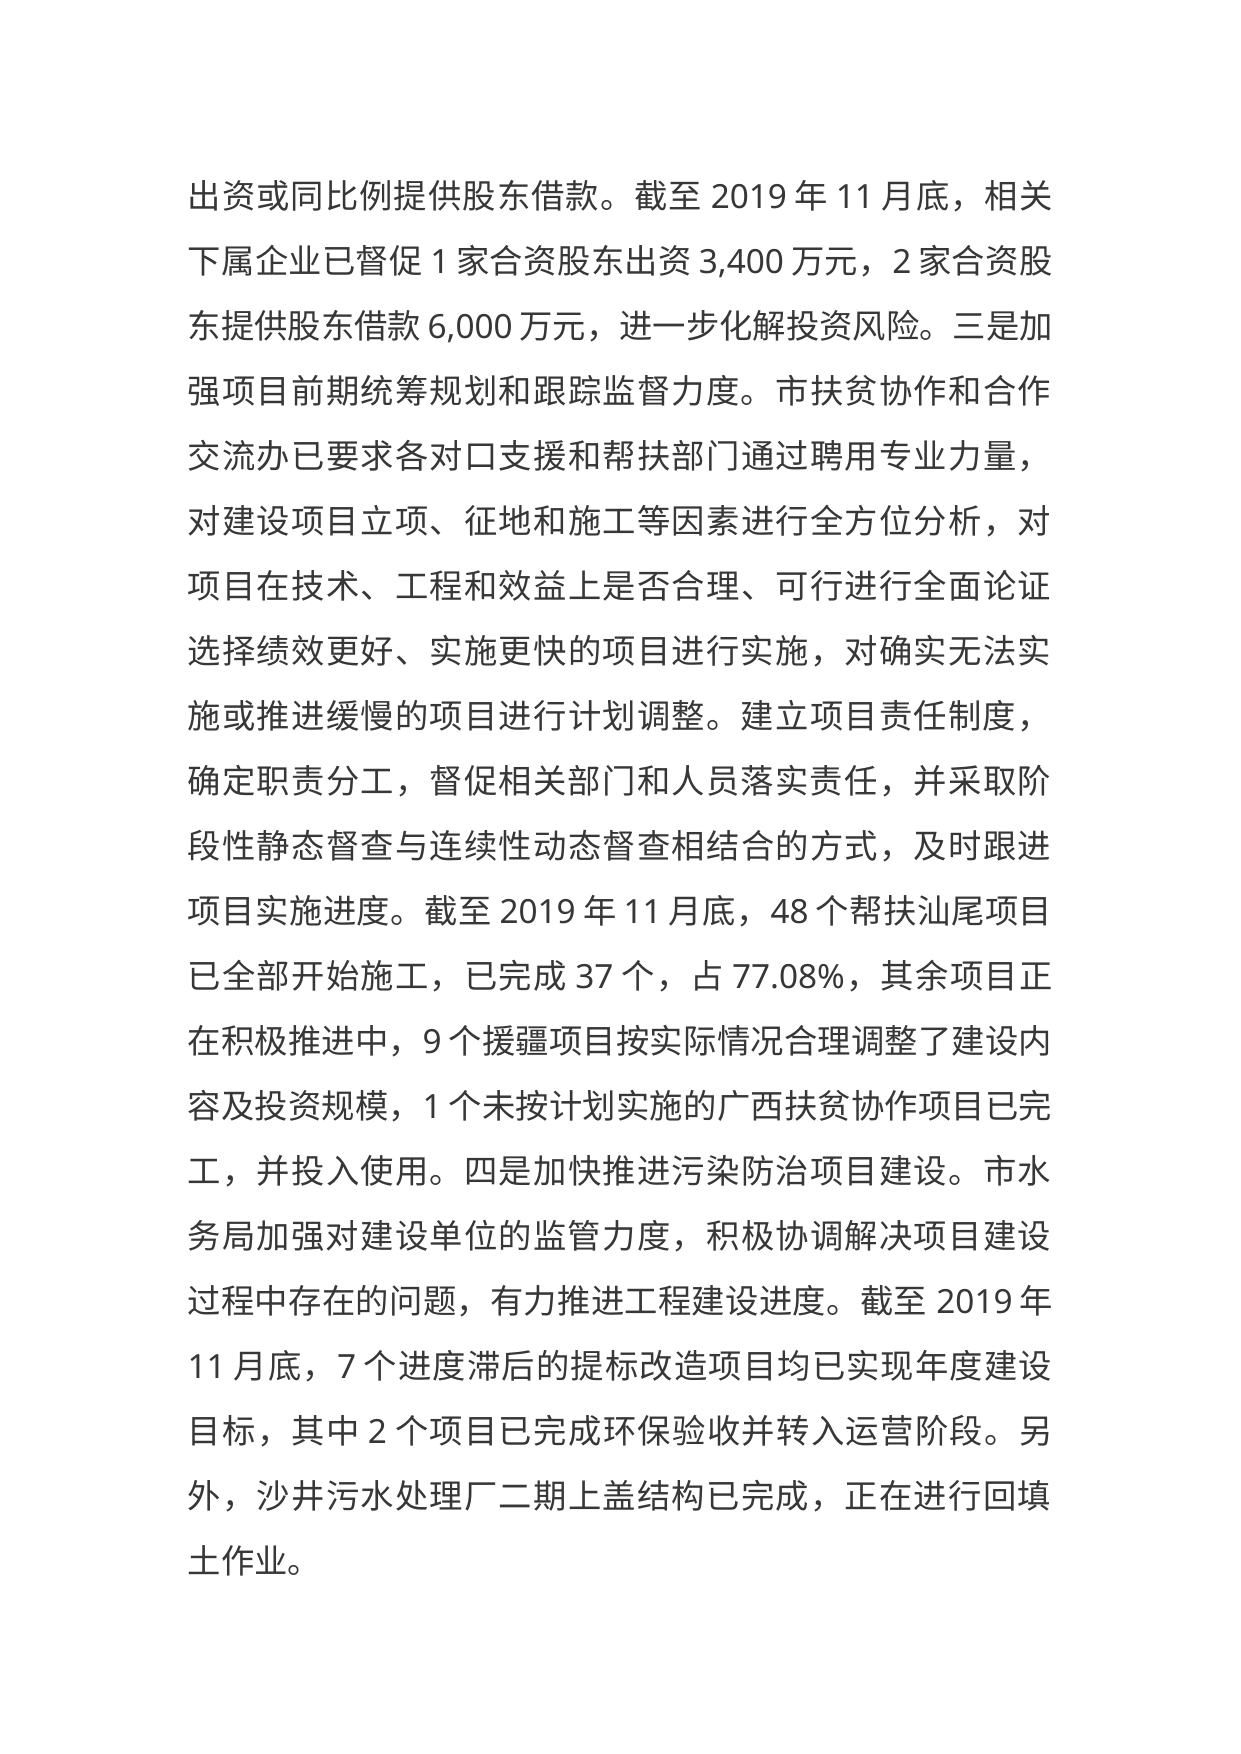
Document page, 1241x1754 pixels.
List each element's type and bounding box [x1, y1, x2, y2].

text [187, 162, 1053, 1592]
